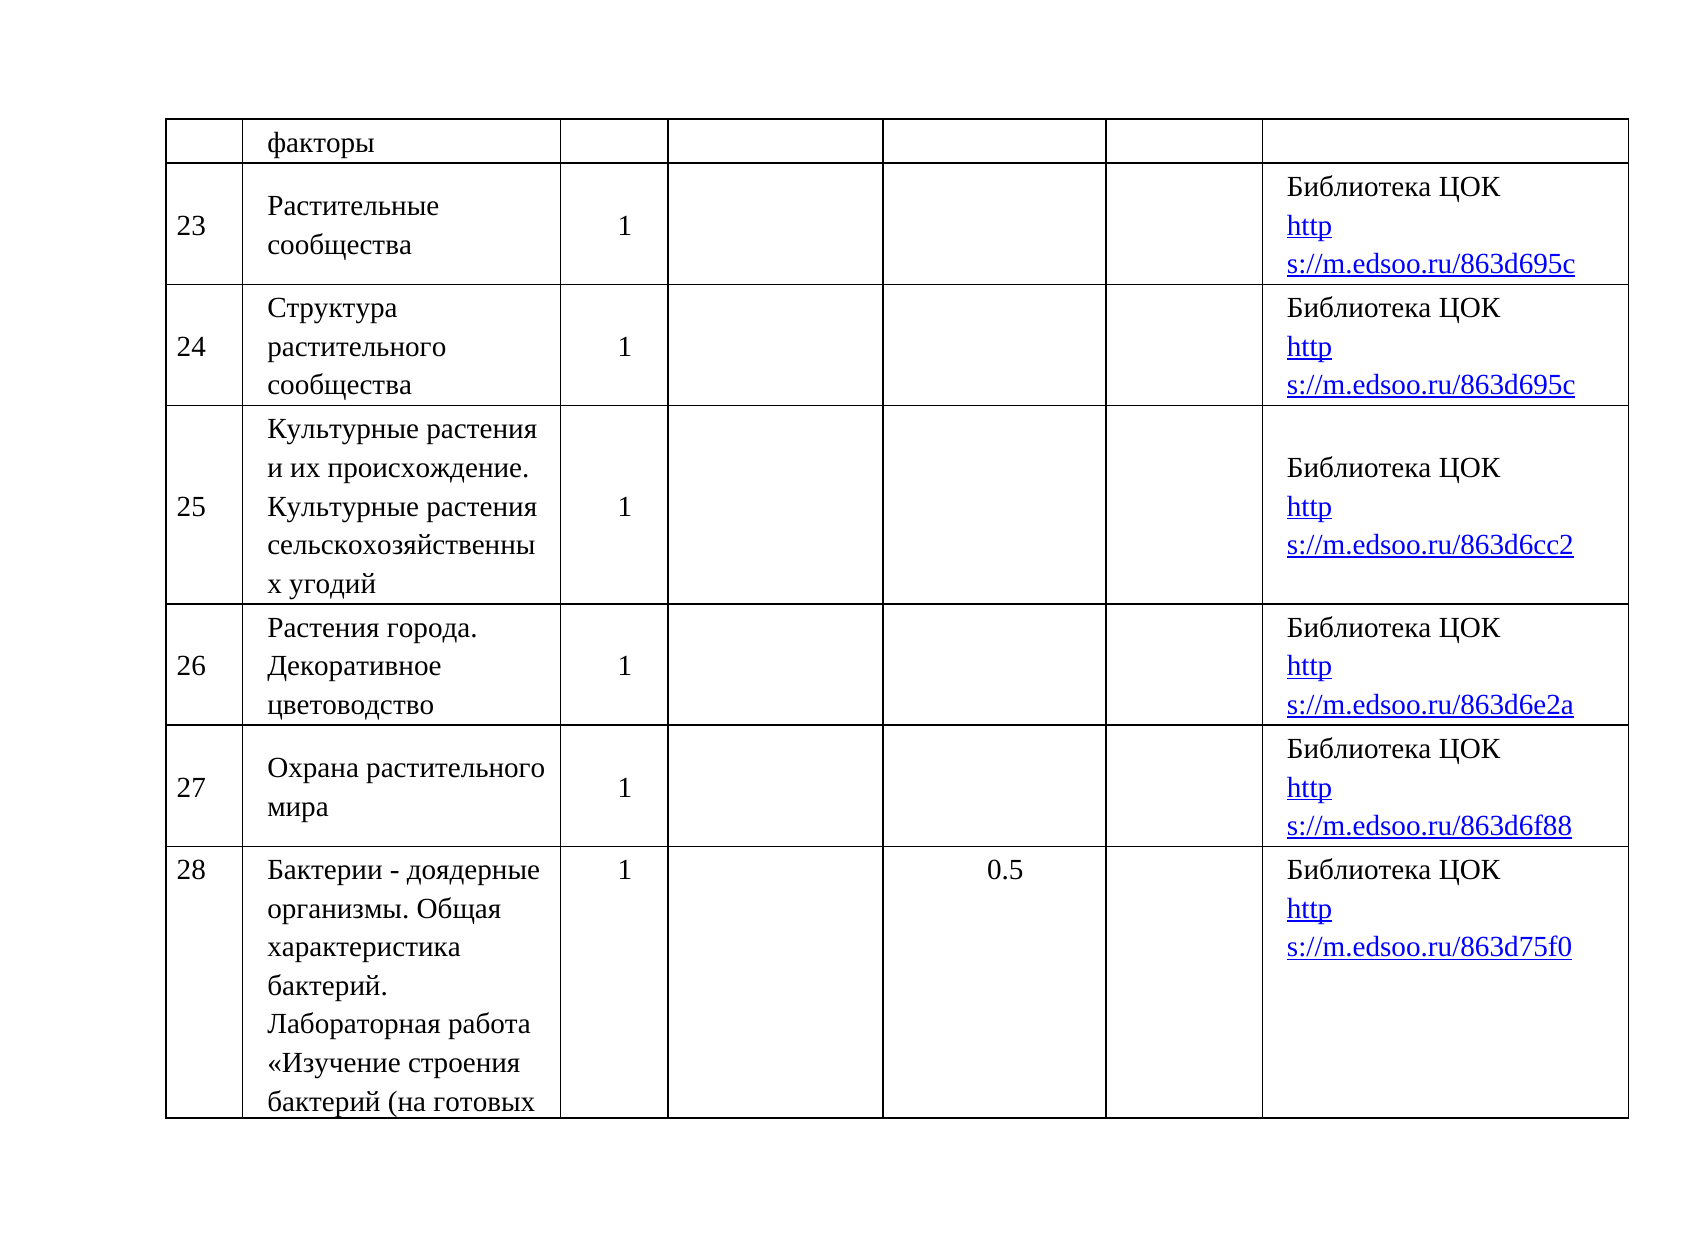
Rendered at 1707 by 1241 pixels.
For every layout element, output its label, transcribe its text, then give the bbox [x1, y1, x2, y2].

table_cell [243, 120, 560, 162]
table_cell [884, 285, 1105, 405]
table_cell Культурные растения и их происхождение. Культурные растения сельскохозяйственных угодий [243, 406, 560, 603]
table_cell [669, 847, 882, 1117]
table_cell 1 [561, 605, 667, 724]
table_cell Библиотека ЦОК https://m.edsoo.ru/863d6cc2 [1263, 406, 1628, 603]
table_cell Растения города. Декоративное цветоводство [243, 605, 560, 724]
table_cell 26 [167, 605, 242, 724]
table_cell 25 [167, 406, 242, 603]
table_cell [669, 605, 882, 724]
table_cell [884, 605, 1105, 724]
table_cell [1107, 847, 1262, 1117]
table_cell 1 [561, 164, 667, 283]
table_cell [1107, 406, 1262, 603]
table_cell 1 [561, 726, 667, 846]
table_cell [1107, 120, 1262, 162]
table_cell [1107, 164, 1262, 283]
table_cell 0.5 [884, 847, 1105, 1117]
table_cell [884, 726, 1105, 846]
table_cell 27 [167, 726, 242, 846]
table_cell 28 [167, 847, 242, 1117]
table_cell 1 [561, 120, 667, 162]
table_cell Библиотека ЦОК https://m.edsoo.ru/863d6f88 [1263, 726, 1628, 846]
table_cell [1107, 605, 1262, 724]
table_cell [243, 847, 560, 1117]
table_cell 24 [167, 285, 242, 405]
table_cell [884, 164, 1105, 283]
table_cell Охрана растительного мира [243, 726, 560, 846]
table_cell 1 [561, 847, 667, 1117]
table_cell [669, 164, 882, 283]
table_cell [669, 120, 882, 162]
table_cell Библиотека ЦОК https://m.edsoo.ru/863d6e2a [1263, 605, 1628, 724]
table_cell 23 [167, 164, 242, 283]
table_cell 1 [561, 406, 667, 603]
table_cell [1263, 120, 1628, 162]
table_cell [669, 726, 882, 846]
table_cell [1107, 726, 1262, 846]
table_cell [1263, 847, 1628, 1117]
table_cell 1 [561, 285, 667, 405]
table_cell Библиотека ЦОК https://m.edsoo.ru/863d695c [1263, 285, 1628, 405]
table_cell [669, 285, 882, 405]
table_cell 22 [167, 120, 242, 162]
table_cell [884, 120, 1105, 162]
table_cell [1107, 285, 1262, 405]
table_cell Структура растительного сообщества [243, 285, 560, 405]
table_cell [669, 406, 882, 603]
table_cell [884, 406, 1105, 603]
table_cell Библиотека ЦОК https://m.edsoo.ru/863d695c [1263, 164, 1628, 283]
table_cell Растительные сообщества [243, 164, 560, 283]
